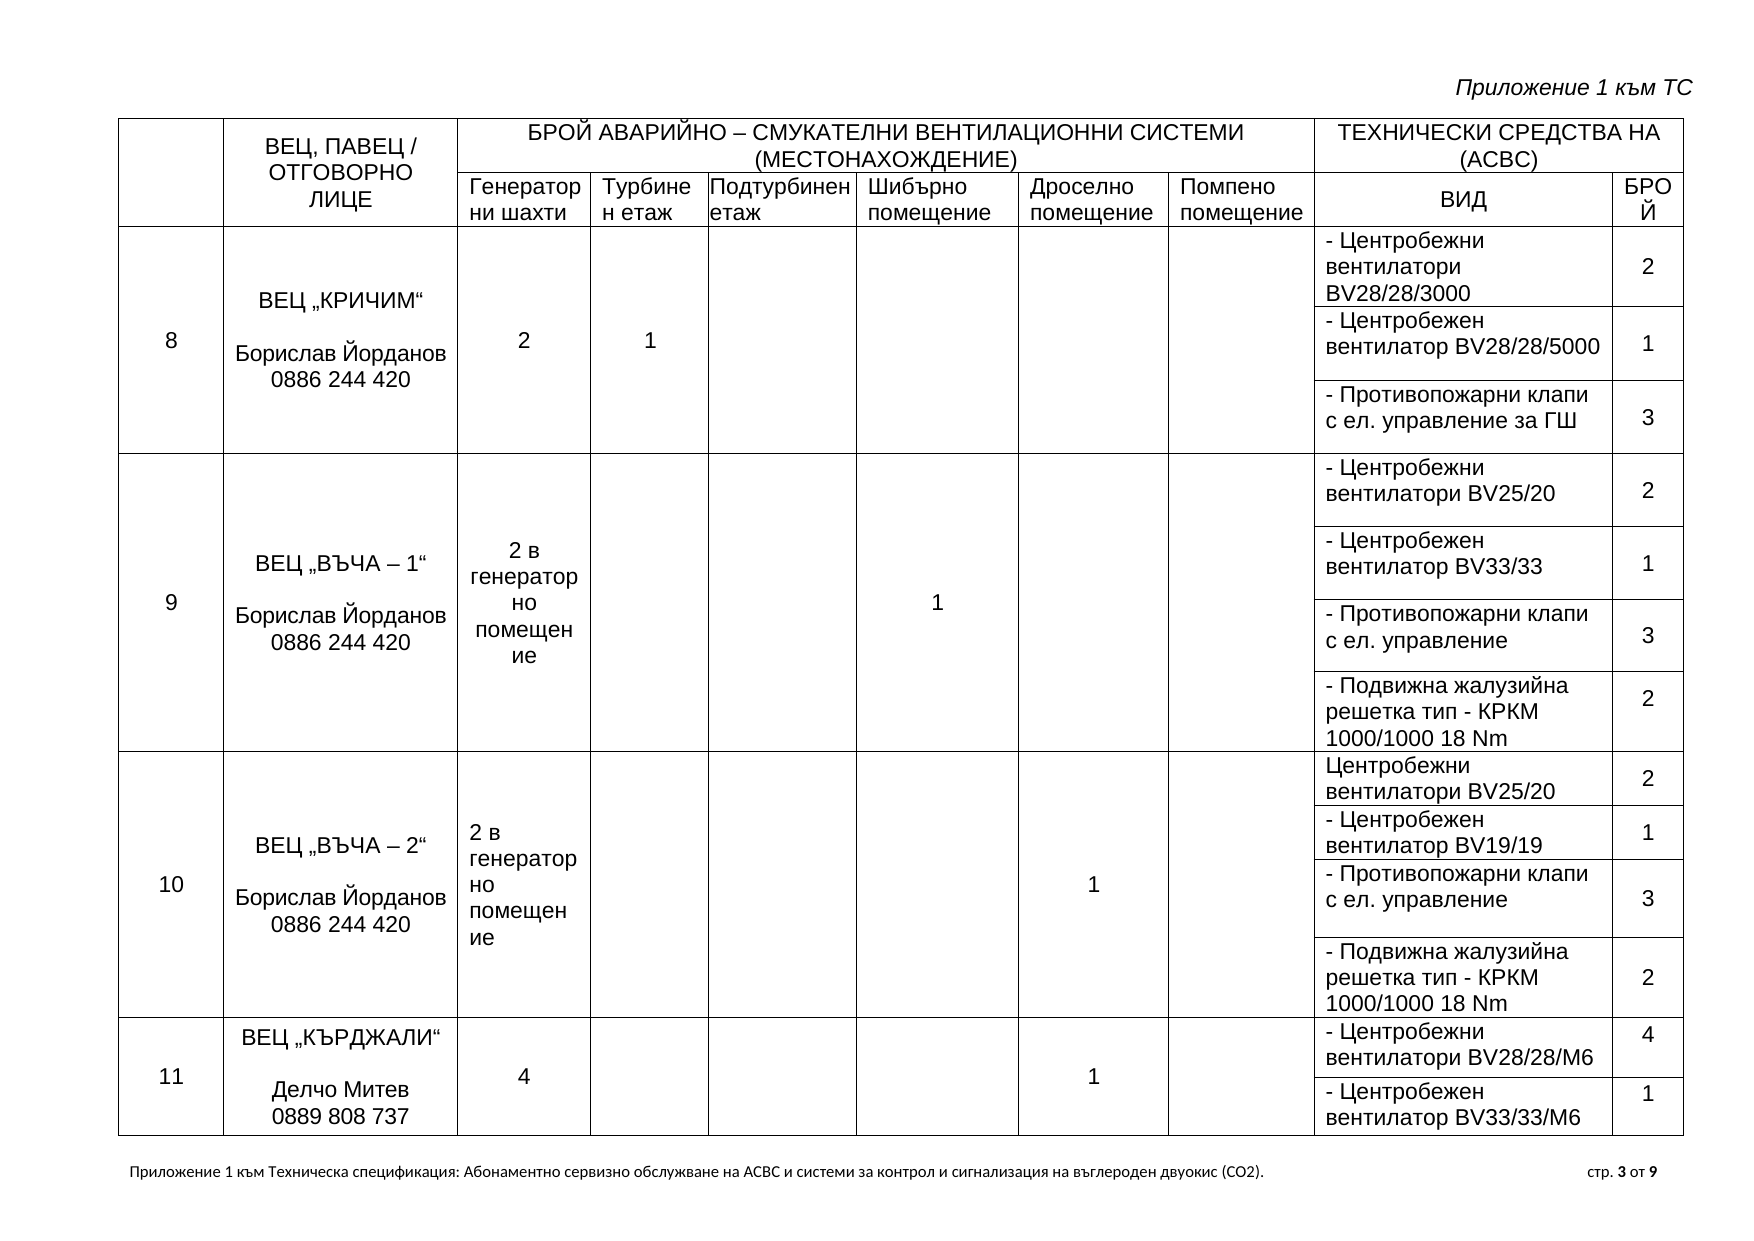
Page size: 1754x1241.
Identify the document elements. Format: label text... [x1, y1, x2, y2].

table_cell 1 [1019, 1018, 1168, 1135]
table_cell 1 [1613, 1078, 1683, 1135]
table_cell Дроселно помещение [1019, 173, 1168, 226]
table_header БРОЙ АВАРИЙНО – СМУКАТЕЛНИ ВЕНТИЛАЦИОННИ СИСТЕМИ (МЕСТОНАХОЖДЕНИЕ) [458, 119, 1314, 172]
table_cell [857, 1018, 1018, 1135]
table_cell [1019, 227, 1168, 453]
table_cell 8 [119, 227, 223, 453]
table_cell [591, 752, 708, 1017]
table_cell [709, 1018, 856, 1135]
table_cell 2 в генераторно помещение [458, 454, 590, 751]
table_cell [1019, 454, 1168, 751]
table_cell - Подвижна жалузийна решетка тип - КРКМ 1000/1000 18 Nm [1315, 672, 1612, 751]
table_cell 1 [591, 227, 708, 453]
table_cell [709, 227, 856, 453]
table_cell - Противопожарни клапи с ел. управление [1315, 860, 1612, 937]
table_cell Шибърно помещение [857, 173, 1018, 226]
table_cell [1169, 1018, 1314, 1135]
table_cell 2 [1613, 938, 1683, 1017]
table_cell 4 [1613, 1018, 1683, 1077]
table_cell 2 в генераторно помещение [458, 752, 590, 1017]
table_cell - Центробежен вентилатор BV19/19 [1315, 806, 1612, 859]
table_cell - Центробежни вентилатори BV28/28/3000 [1315, 227, 1612, 306]
table_cell Генераторни шахти [458, 173, 590, 226]
table_cell - Центробежен вентилатор BV28/28/5000 [1315, 307, 1612, 380]
table_cell 2 [1613, 752, 1683, 805]
table_cell 4 [458, 1018, 590, 1135]
table_cell - Подвижна жалузийна решетка тип - КРКМ 1000/1000 18 Nm [1315, 938, 1612, 1017]
table_cell 3 [1613, 381, 1683, 453]
table_cell 1 [1613, 806, 1683, 859]
table_cell ВИД [1315, 173, 1612, 226]
table_cell 2 [458, 227, 590, 453]
table_cell 1 [1613, 307, 1683, 380]
table_cell 2 [1613, 227, 1683, 306]
table_header ТЕХНИЧЕСКИ СРЕДСТВА НА (АСВС) [1315, 119, 1683, 172]
table_cell [591, 1018, 708, 1135]
table_cell 9 [119, 454, 223, 751]
table_cell [591, 454, 708, 751]
table_cell - Центробежен вентилатор BV33/33 [1315, 527, 1612, 599]
table_cell Турбинен етаж [591, 173, 708, 226]
table_cell 2 [1613, 454, 1683, 526]
table_cell [1169, 752, 1314, 1017]
table_cell 1 [857, 454, 1018, 751]
table_cell - Центробежен вентилатор BV33/33/М6 [1315, 1078, 1612, 1135]
table_cell 3 [1613, 860, 1683, 937]
table_cell Помпено помещение [1169, 173, 1314, 226]
table_cell 11 [119, 1018, 223, 1135]
table_cell - Центробежни вентилатори BV25/20 [1315, 454, 1612, 526]
table_cell [1169, 227, 1314, 453]
table_cell [857, 227, 1018, 453]
table_cell ВЕЦ „КРИЧИМ“ Борислав Йорданов 0886 244 420 [224, 227, 457, 453]
table_cell [709, 454, 856, 751]
table_header ВЕЦ, ПАВЕЦ / ОТГОВОРНО ЛИЦЕ [224, 119, 457, 226]
table_cell 3 [1613, 600, 1683, 671]
table_cell - Противопожарни клапи с ел. управление [1315, 600, 1612, 671]
table_cell [1169, 454, 1314, 751]
table_cell ВЕЦ „ВЪЧА – 2“ Борислав Йорданов 0886 244 420 [224, 752, 457, 1017]
table_cell 1 [1613, 527, 1683, 599]
table_cell - Противопожарни клапи с ел. управление за ГШ [1315, 381, 1612, 453]
table_cell Подтурбинен етаж [709, 173, 856, 226]
table_cell БРОЙ [1613, 173, 1683, 226]
table_cell Центробежни вентилатори BV25/20 [1315, 752, 1612, 805]
table_cell 10 [119, 752, 223, 1017]
table_cell - Центробежни вентилатори BV28/28/М6 [1315, 1018, 1612, 1077]
table_cell [857, 752, 1018, 1017]
table_cell 1 [1019, 752, 1168, 1017]
table_cell ВЕЦ „ВЪЧА – 1“ Борислав Йорданов 0886 244 420 [224, 454, 457, 751]
table_cell ВЕЦ „КЪРДЖАЛИ“ Делчо Митев 0889 808 737 [224, 1018, 457, 1135]
table_header [119, 119, 223, 226]
table_cell [709, 752, 856, 1017]
table_cell 2 [1613, 672, 1683, 751]
